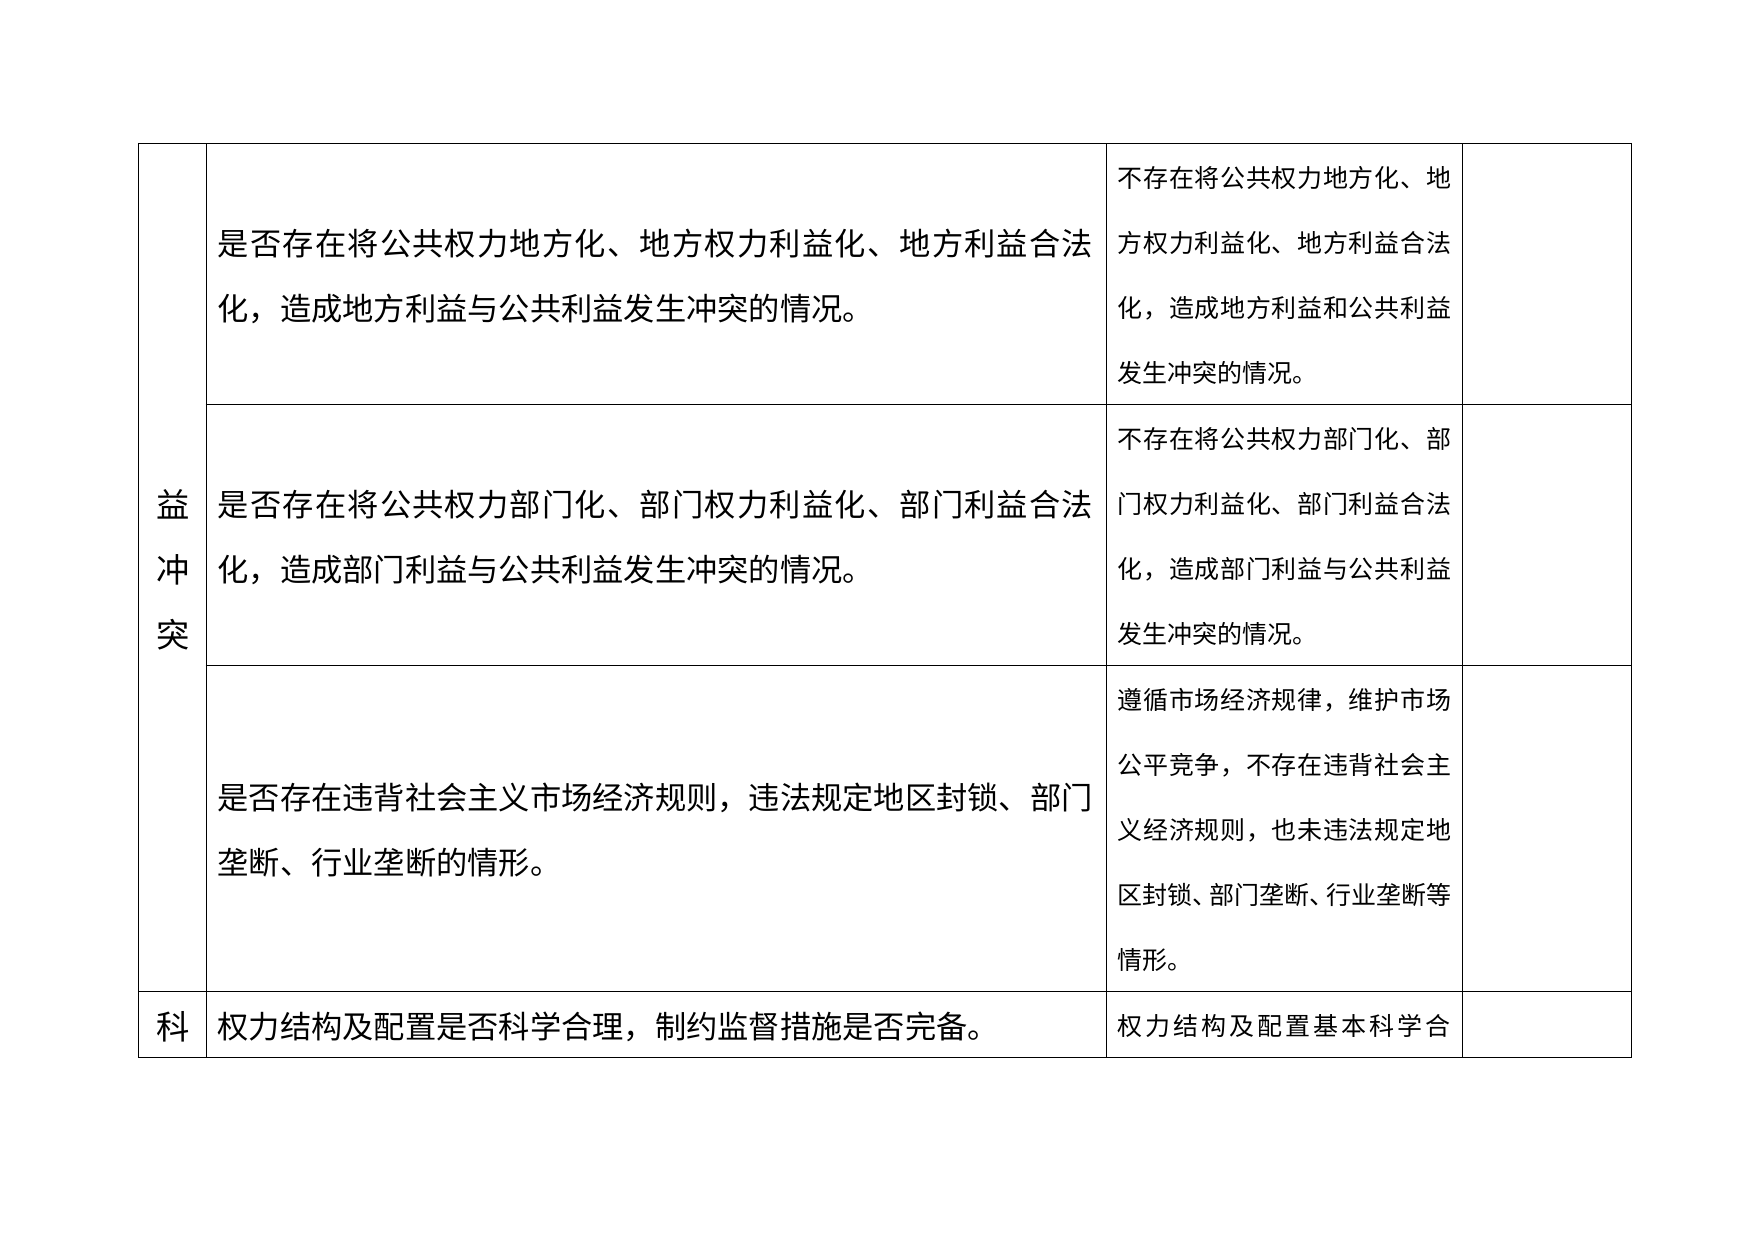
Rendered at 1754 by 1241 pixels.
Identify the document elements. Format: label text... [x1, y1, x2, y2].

table_cell [1463, 666, 1631, 991]
table_cell 是否存在违背社会主义市场经济规则，违法规定地区封锁、部门垄断、行业垄断的情形。 [207, 666, 1106, 991]
table_cell 是否存在将公共权力部门化、部门权力利益化、部门利益合法化，造成部门利益与公共利益发生冲突的情况。 [207, 405, 1106, 665]
table_cell 遵循市场经济规律，维护市场公平竞争，不存在违背社会主义经济规则，也未违法规定地区封锁、部门垄断、行业垄断等情形。 [1107, 666, 1462, 991]
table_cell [1107, 992, 1462, 1057]
table_cell [1463, 992, 1631, 1057]
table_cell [207, 992, 1106, 1057]
table_cell 科学性 [139, 992, 206, 1057]
table_cell 防止利益冲突 [139, 144, 206, 991]
table_cell 不存在将公共权力部门化、部门权力利益化、部门利益合法化，造成部门利益与公共利益发生冲突的情况。 [1107, 405, 1462, 665]
table_cell [1463, 144, 1631, 404]
table_cell 不存在将公共权力地方化、地方权力利益化、地方利益合法化，造成地方利益和公共利益发生冲突的情况。 [1107, 144, 1462, 404]
table_cell 是否存在将公共权力地方化、地方权力利益化、地方利益合法化，造成地方利益与公共利益发生冲突的情况。 [207, 144, 1106, 404]
table_cell [1463, 405, 1631, 665]
